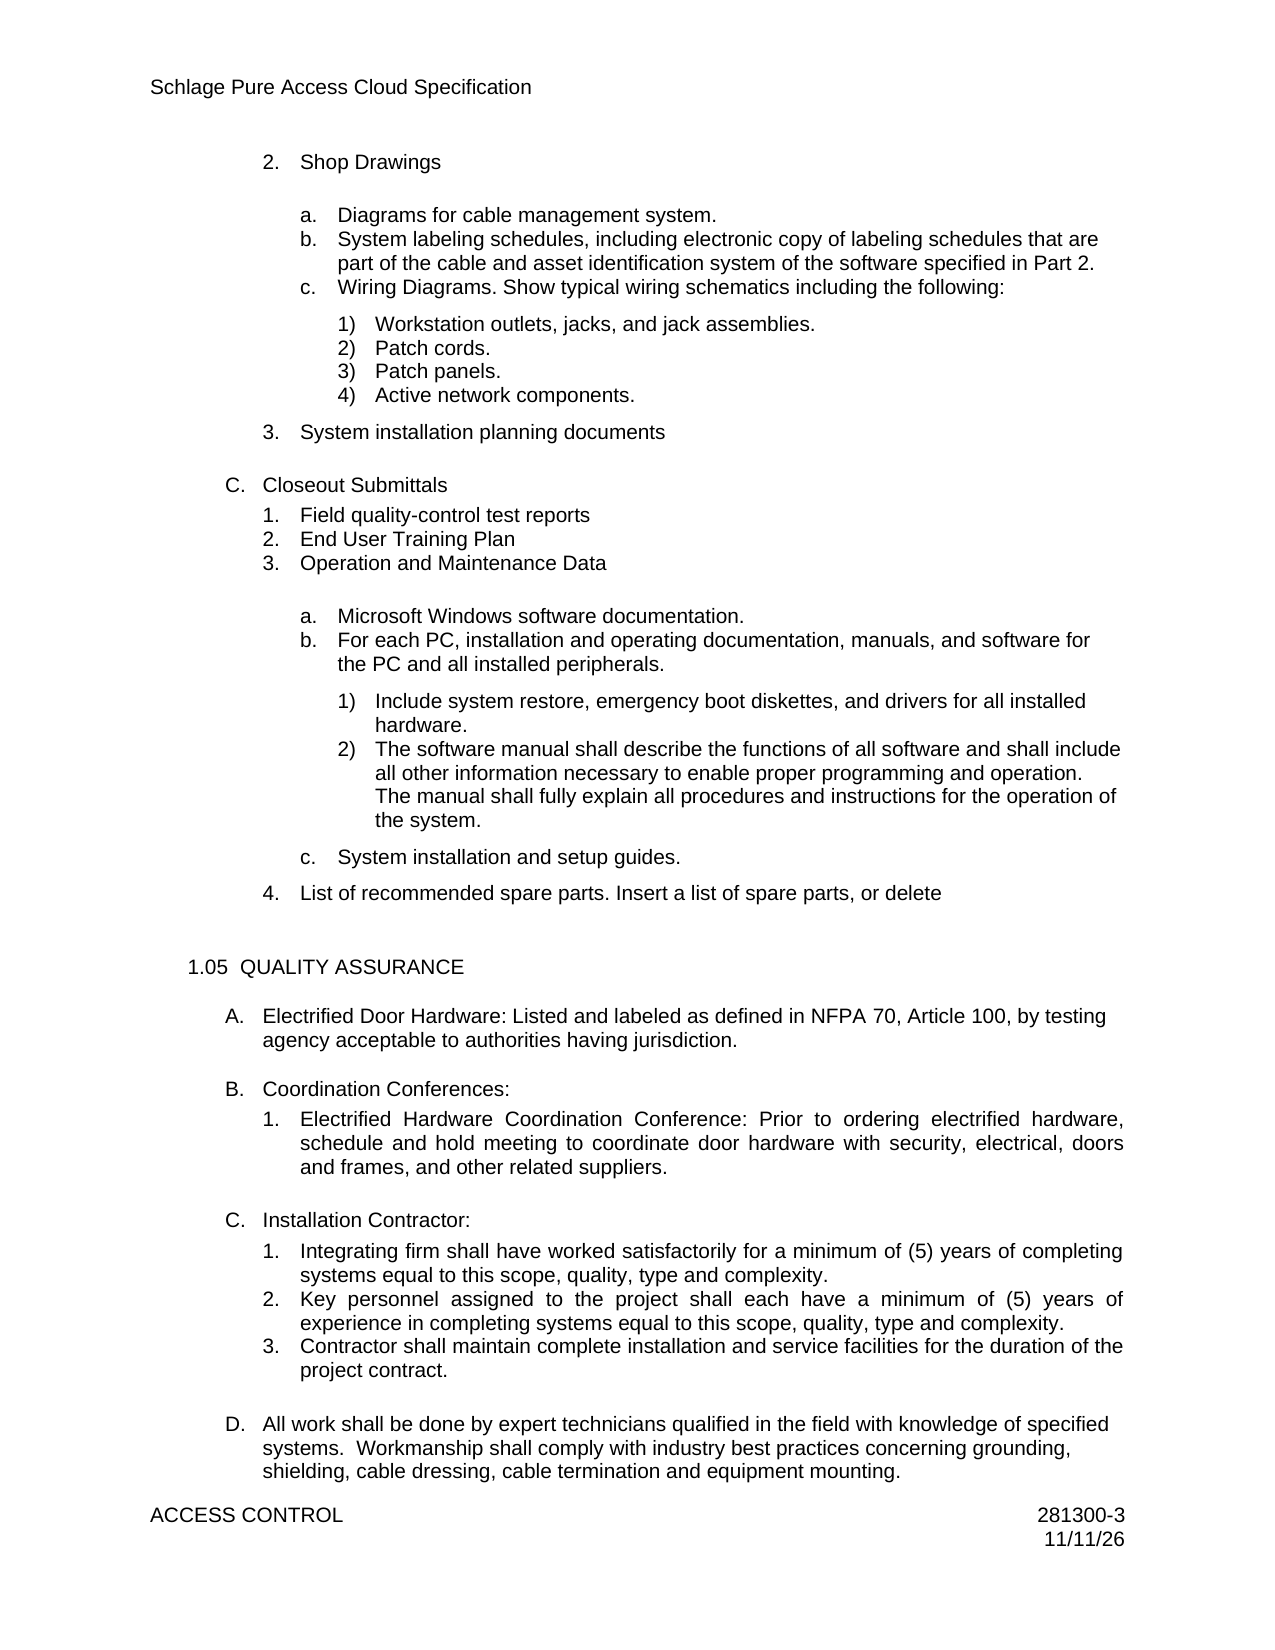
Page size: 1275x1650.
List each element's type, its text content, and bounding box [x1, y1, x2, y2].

text Electrified Hardware Coordination Conference: Prior to ordering electrified hardware, schedule and hold meeting to coordinate door hardware with security, electrical, doors and frames, and other related suppliers. [262, 1107, 1125, 1179]
text Patch panels. [337, 359, 1125, 383]
text The software manual shall describe the functions of all software and shall include all other information necessary to enable proper programming and operation. The manual shall fully explain all procedures and instructions for the operation of the system. [337, 736, 1125, 832]
text Operation and Maintenance Data [262, 551, 1125, 575]
text List of recommended spare parts. Insert a list of spare parts, or delete [262, 881, 1125, 905]
text Contractor shall maintain complete installation and service facilities for the duration of the project contract. [262, 1334, 1125, 1382]
text Diagrams for cable management system. [300, 203, 1125, 227]
text Coordination Conferences: [225, 1077, 1125, 1101]
text Closeout Submittals [225, 473, 1125, 497]
text Microsoft Windows software documentation. [300, 604, 1125, 628]
text System installation planning documents [262, 420, 1125, 444]
text Field quality-control test reports [262, 503, 1125, 527]
text Wiring Diagrams. Show typical wiring schematics including the following: [300, 275, 1125, 299]
text Installation Contractor: [225, 1208, 1125, 1232]
text Electrified Door Hardware: Listed and labeled as defined in NFPA 70, Article 100, by testing agency acceptable to authorities having jurisdiction. [225, 1004, 1125, 1052]
text System labeling schedules, including electronic copy of labeling schedules that are part of the cable and asset identification system of the software specified in Part 2. [300, 227, 1125, 275]
text Workstation outlets, jacks, and jack assemblies. [337, 311, 1125, 335]
text Active network components. [337, 383, 1125, 407]
text System installation and setup guides. [300, 845, 1125, 869]
text All work shall be done by expert technicians qualified in the field with knowledge of specified systems. Workmanship shall comply with industry best practices concerning grounding, shielding, cable dressing, cable termination and equipment mounting. [225, 1411, 1125, 1483]
text Shop Drawings [262, 150, 1125, 174]
text Patch cords. [337, 335, 1125, 359]
text Key personnel assigned to the project shall each have a minimum of (5) years of experience in completing systems equal to this scope, quality, type and complexity. [262, 1286, 1125, 1334]
text End User Training Plan [262, 527, 1125, 551]
text Include system restore, emergency boot diskettes, and drivers for all installed hardware. [337, 688, 1125, 736]
text Integrating firm shall have worked satisfactorily for a minimum of (5) years of completing systems equal to this scope, quality, type and complexity. [262, 1238, 1125, 1286]
text For each PC, installation and operating documentation, manuals, and software for the PC and all installed peripherals. [300, 628, 1125, 676]
text QUALITY ASSURANCE [187, 955, 1125, 979]
